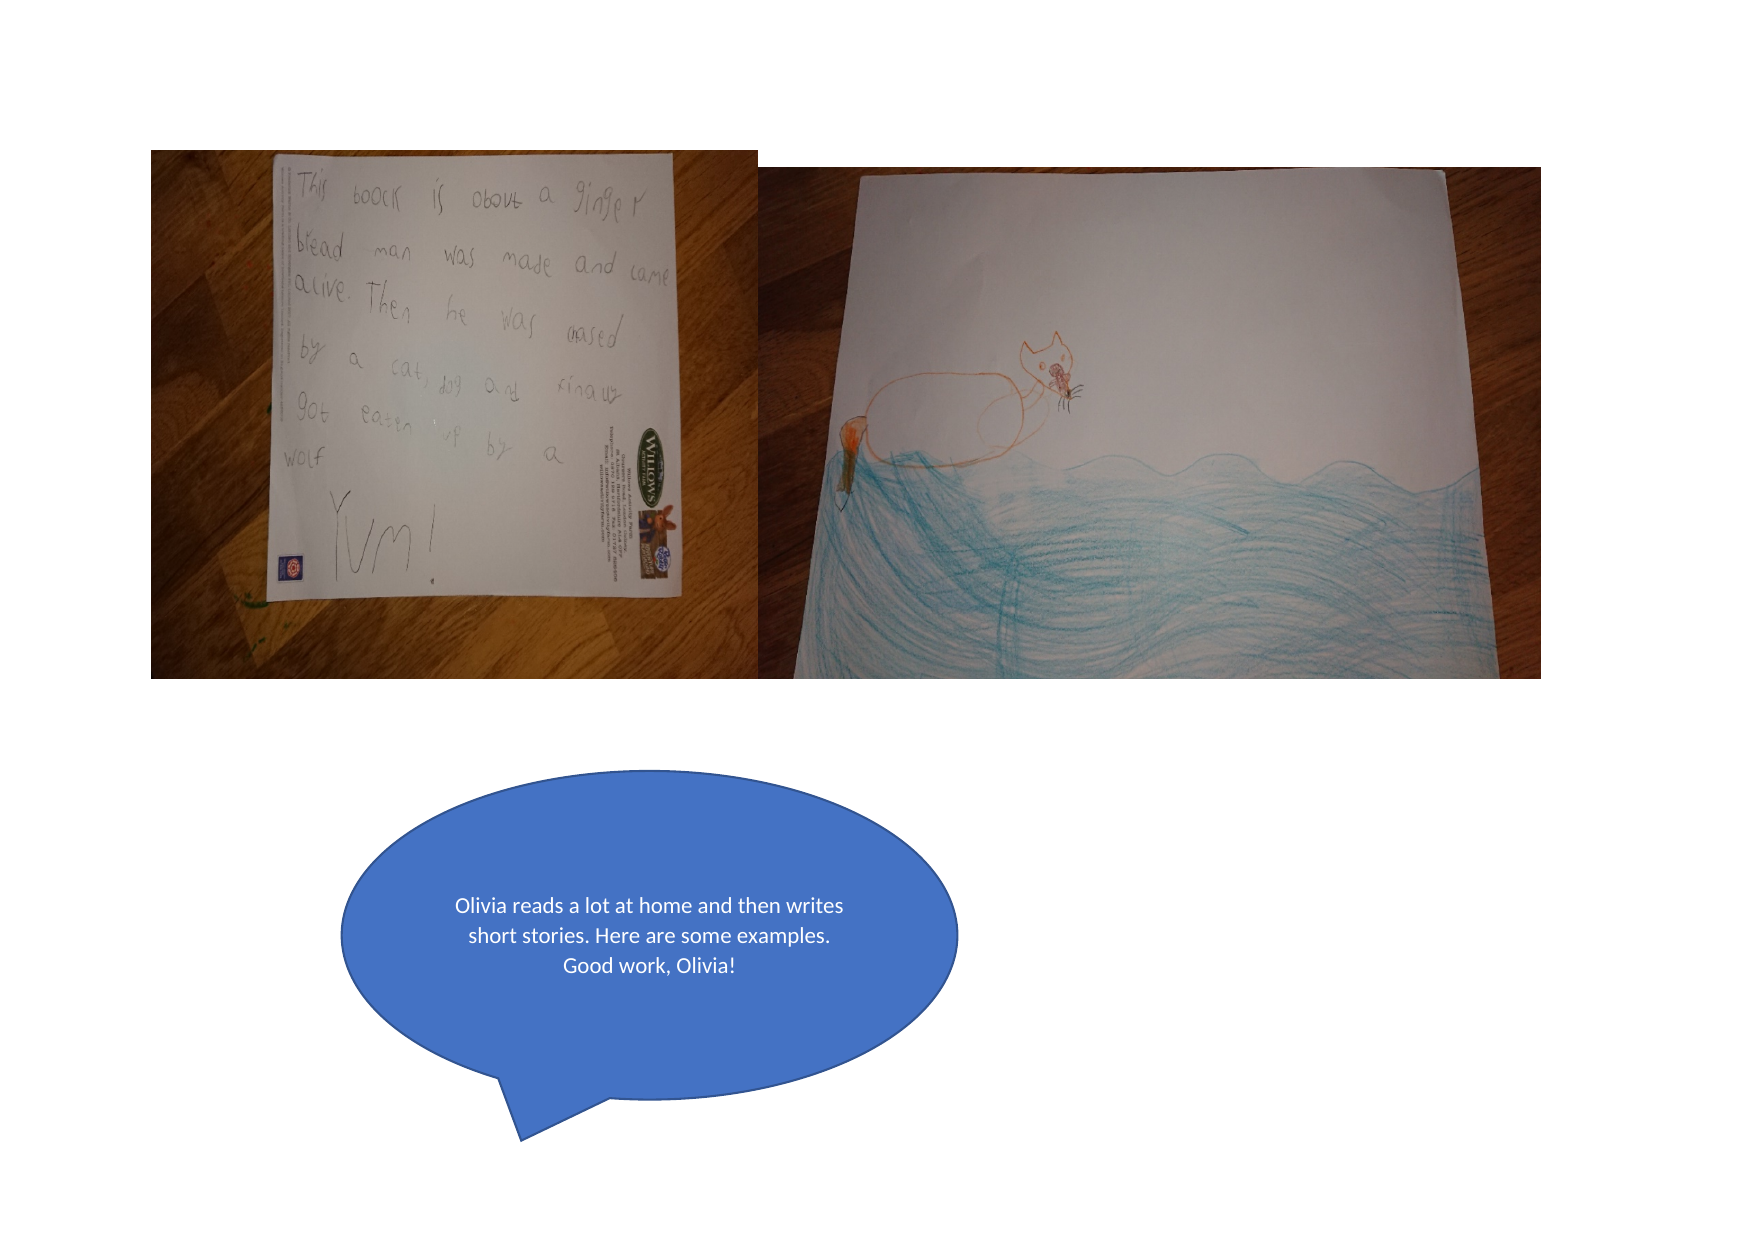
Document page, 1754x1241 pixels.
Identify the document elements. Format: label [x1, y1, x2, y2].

picture [759, 167, 1541, 679]
picture [151, 150, 757, 679]
